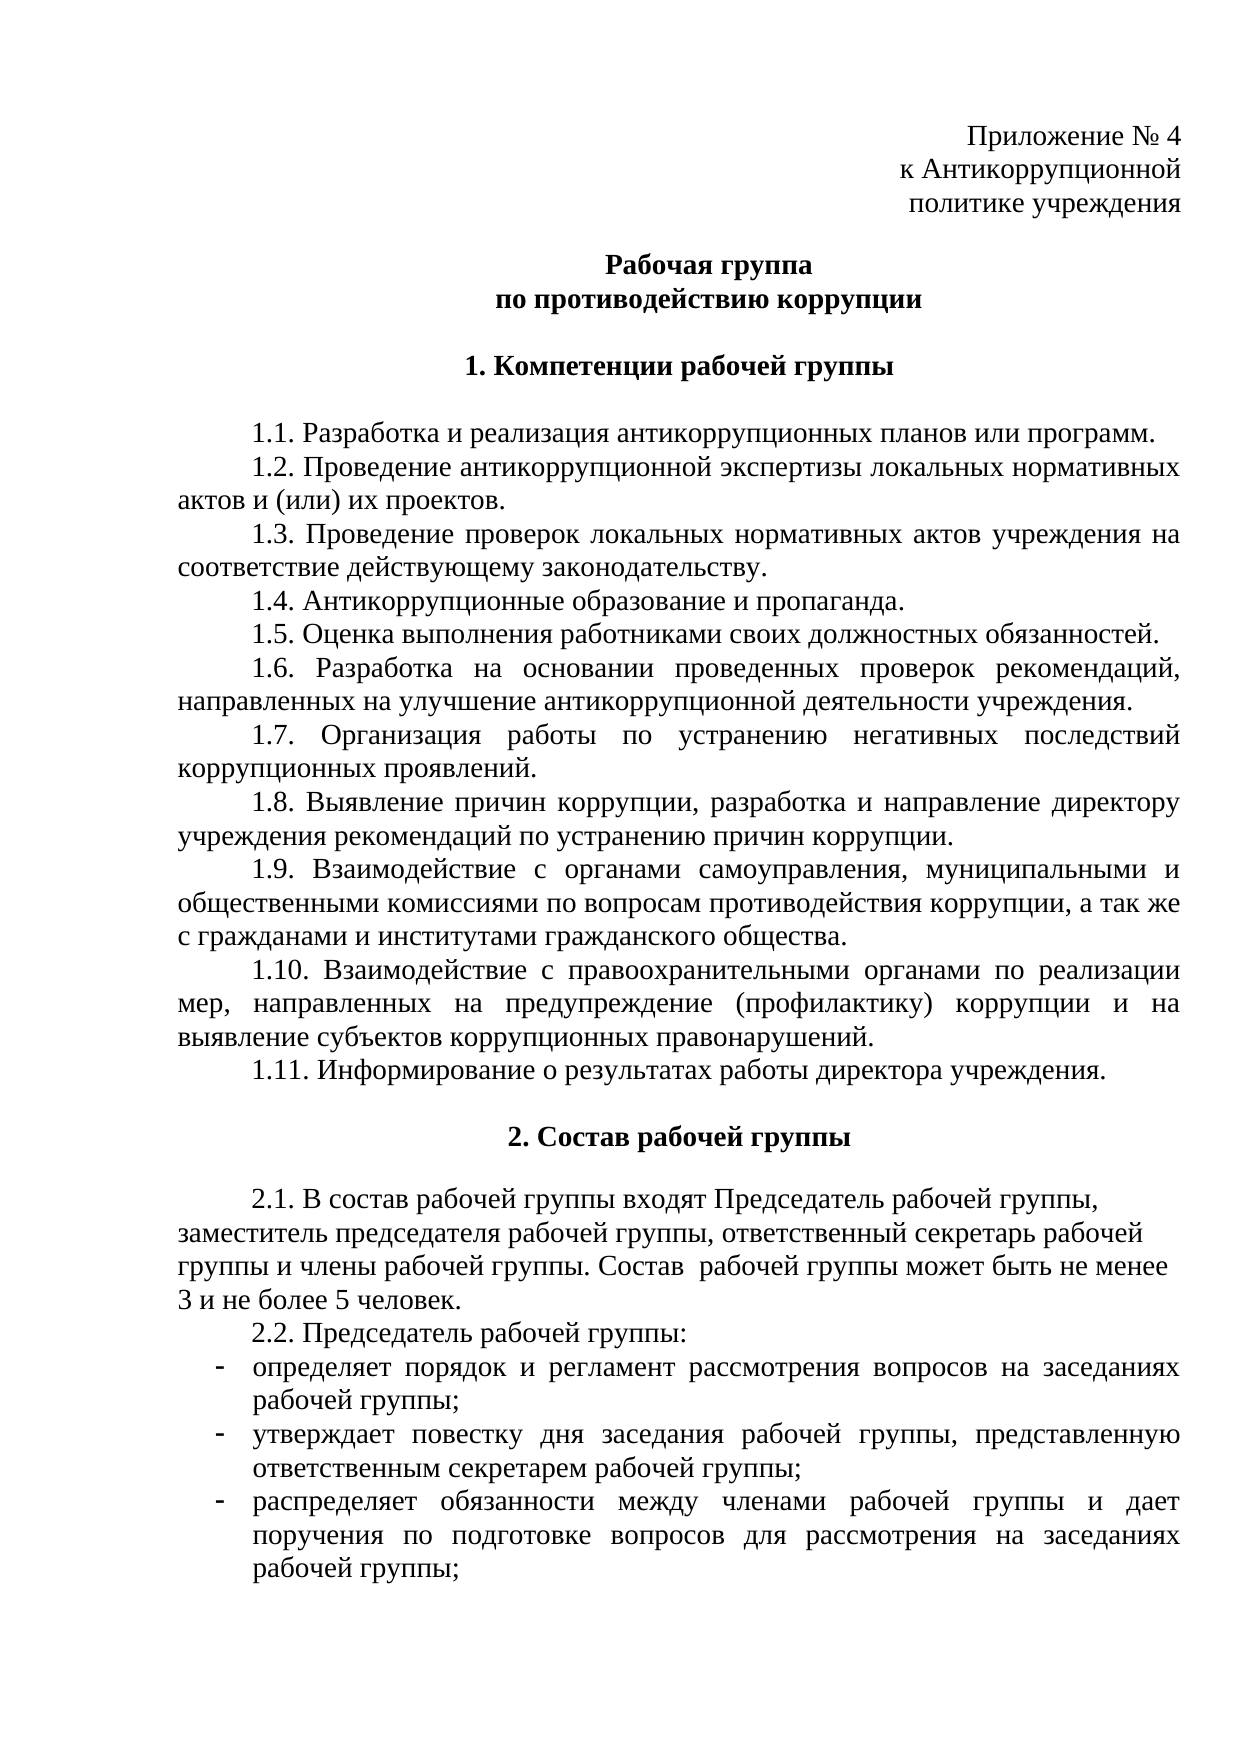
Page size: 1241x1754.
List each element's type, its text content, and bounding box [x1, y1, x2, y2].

list распределяет обязанности между членами рабочей группы и дает поручения по подготовке вопросов для рассмотрения на заседаниях рабочей группы; [215, 1483, 1181, 1584]
text по противодействию коррупции [177, 281, 1181, 314]
list 1.3. Проведение проверок локальных нормативных актов учреждения на соответствие действующему законодательству. [177, 516, 1181, 583]
list 1.9. Взаимодействие с органами самоуправления, муниципальными и общественными комиссиями по вопросам противодействия коррупции, а так же с гражданами и институтами гражданского общества. [177, 851, 1181, 952]
list 2. Состав рабочей группы [177, 1119, 1181, 1153]
list 1.4. Антикоррупционные образование и пропаганда. [177, 583, 1181, 616]
list 1.11. Информирование о результатах работы директора учреждения. [177, 1052, 1181, 1086]
list 1.2. Проведение антикоррупционной экспертизы локальных нормативных актов и (или) их проектов. [177, 449, 1181, 516]
list определяет порядок и регламент рассмотрения вопросов на заседаниях рабочей группы; [215, 1349, 1181, 1416]
list утверждает повестку дня заседания рабочей группы, представленную ответственным секретарем рабочей группы; [215, 1416, 1181, 1483]
list 1.5. Оценка выполнения работниками своих должностных обязанностей. [177, 616, 1181, 650]
text Приложение № 4 [177, 118, 1181, 152]
text 1. Компетенции рабочей группы [177, 348, 1181, 382]
list 1.6. Разработка на основании проведенных проверок рекомендаций, направленных на улучшение антикоррупционной деятельности учреждения. [177, 650, 1181, 717]
list 1.1. Разработка и реализация антикоррупционных планов или программ. [177, 415, 1181, 449]
list 1.8. Выявление причин коррупции, разработка и направление директору учреждения рекомендаций по устранению причин коррупции. [177, 784, 1181, 851]
text к Антикоррупционной [177, 152, 1181, 185]
text 2.1. В состав рабочей группы входят Председатель рабочей группы, заместитель председателя рабочей группы, ответственный секретарь рабочей группы и члены рабочей группы. Состав рабочей группы может быть не менее 3 и не более 5 человек. [177, 1181, 1181, 1315]
list 1.7. Организация работы по устранению негативных последствий коррупционных проявлений. [177, 717, 1181, 784]
text Рабочая группа [177, 247, 1181, 281]
text политике учреждения [177, 185, 1181, 219]
list 1.10. Взаимодействие с правоохранительными органами по реализации мер, направленных на предупреждение (профилактику) коррупции и на выявление субъектов коррупционных правонарушений. [177, 952, 1181, 1052]
text 2.2. Председатель рабочей группы: [177, 1315, 1181, 1349]
